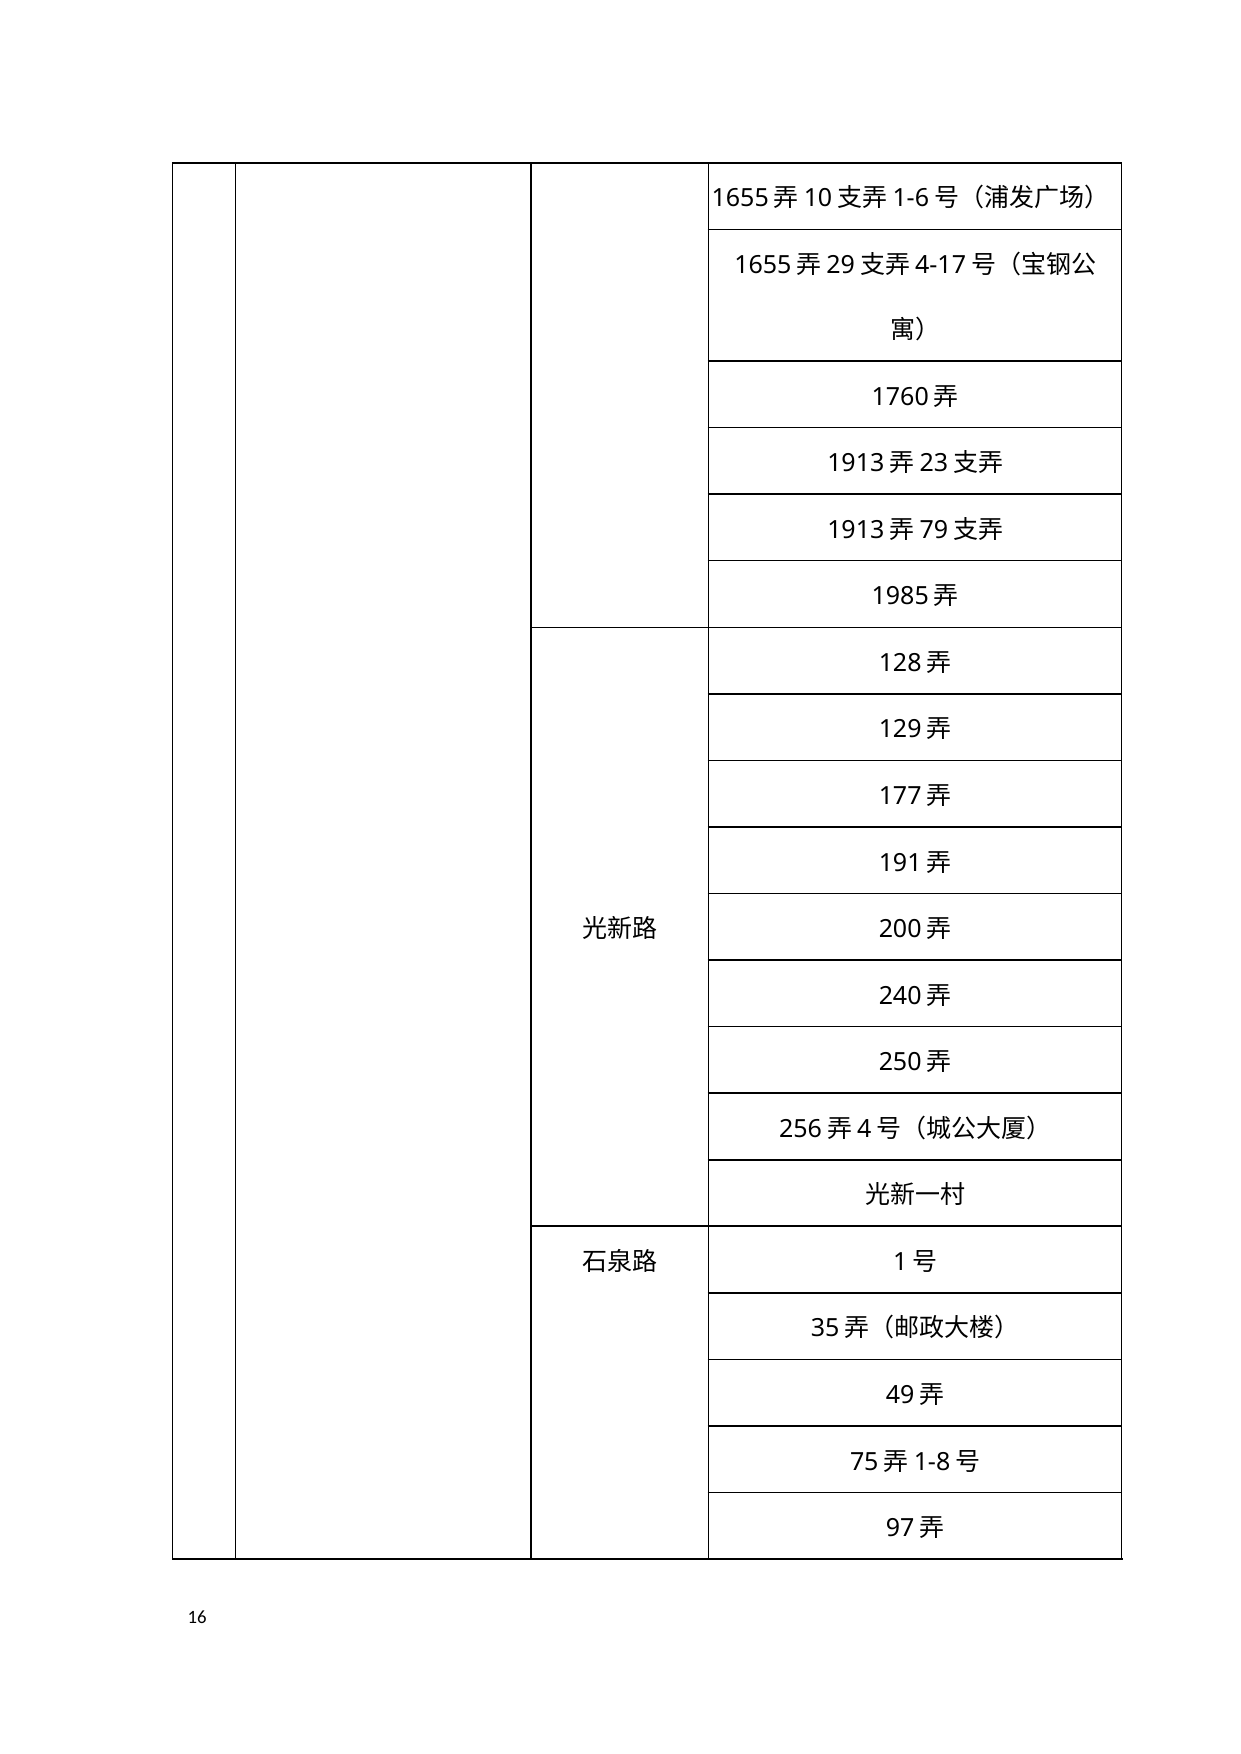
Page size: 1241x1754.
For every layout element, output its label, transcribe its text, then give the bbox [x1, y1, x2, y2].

table_cell 1913弄79支弄 [709, 495, 1121, 560]
table_cell 75弄1-8号 [709, 1427, 1121, 1492]
table_cell 177弄 [709, 761, 1121, 826]
table_cell 256弄4号（城公大厦） [709, 1094, 1121, 1159]
table_cell 石泉路 [532, 1227, 708, 1558]
table_cell 49弄 [709, 1360, 1121, 1425]
table_cell 1655弄10支弄1-6号（浦发广场） [709, 164, 1121, 228]
table_cell 128弄 [709, 628, 1121, 693]
table_cell 1号 [709, 1227, 1121, 1292]
table_cell 1655弄29支弄4-17号（宝钢公寓） [709, 230, 1121, 360]
table_cell 1985弄 [709, 561, 1121, 626]
table_cell 35弄（邮政大楼） [709, 1294, 1121, 1358]
table_cell 191弄 [709, 828, 1121, 893]
table_cell 250弄 [709, 1027, 1121, 1092]
table_cell 光新一村 [709, 1161, 1121, 1225]
table_cell 1913弄23支弄 [709, 428, 1121, 493]
table_cell 240弄 [709, 961, 1121, 1026]
table_cell 129弄 [709, 695, 1121, 759]
table_cell 1760弄 [709, 362, 1121, 427]
table_cell 光新路 [532, 628, 708, 1225]
table_cell 97弄 [709, 1493, 1121, 1558]
table_cell 200弄 [709, 894, 1121, 959]
